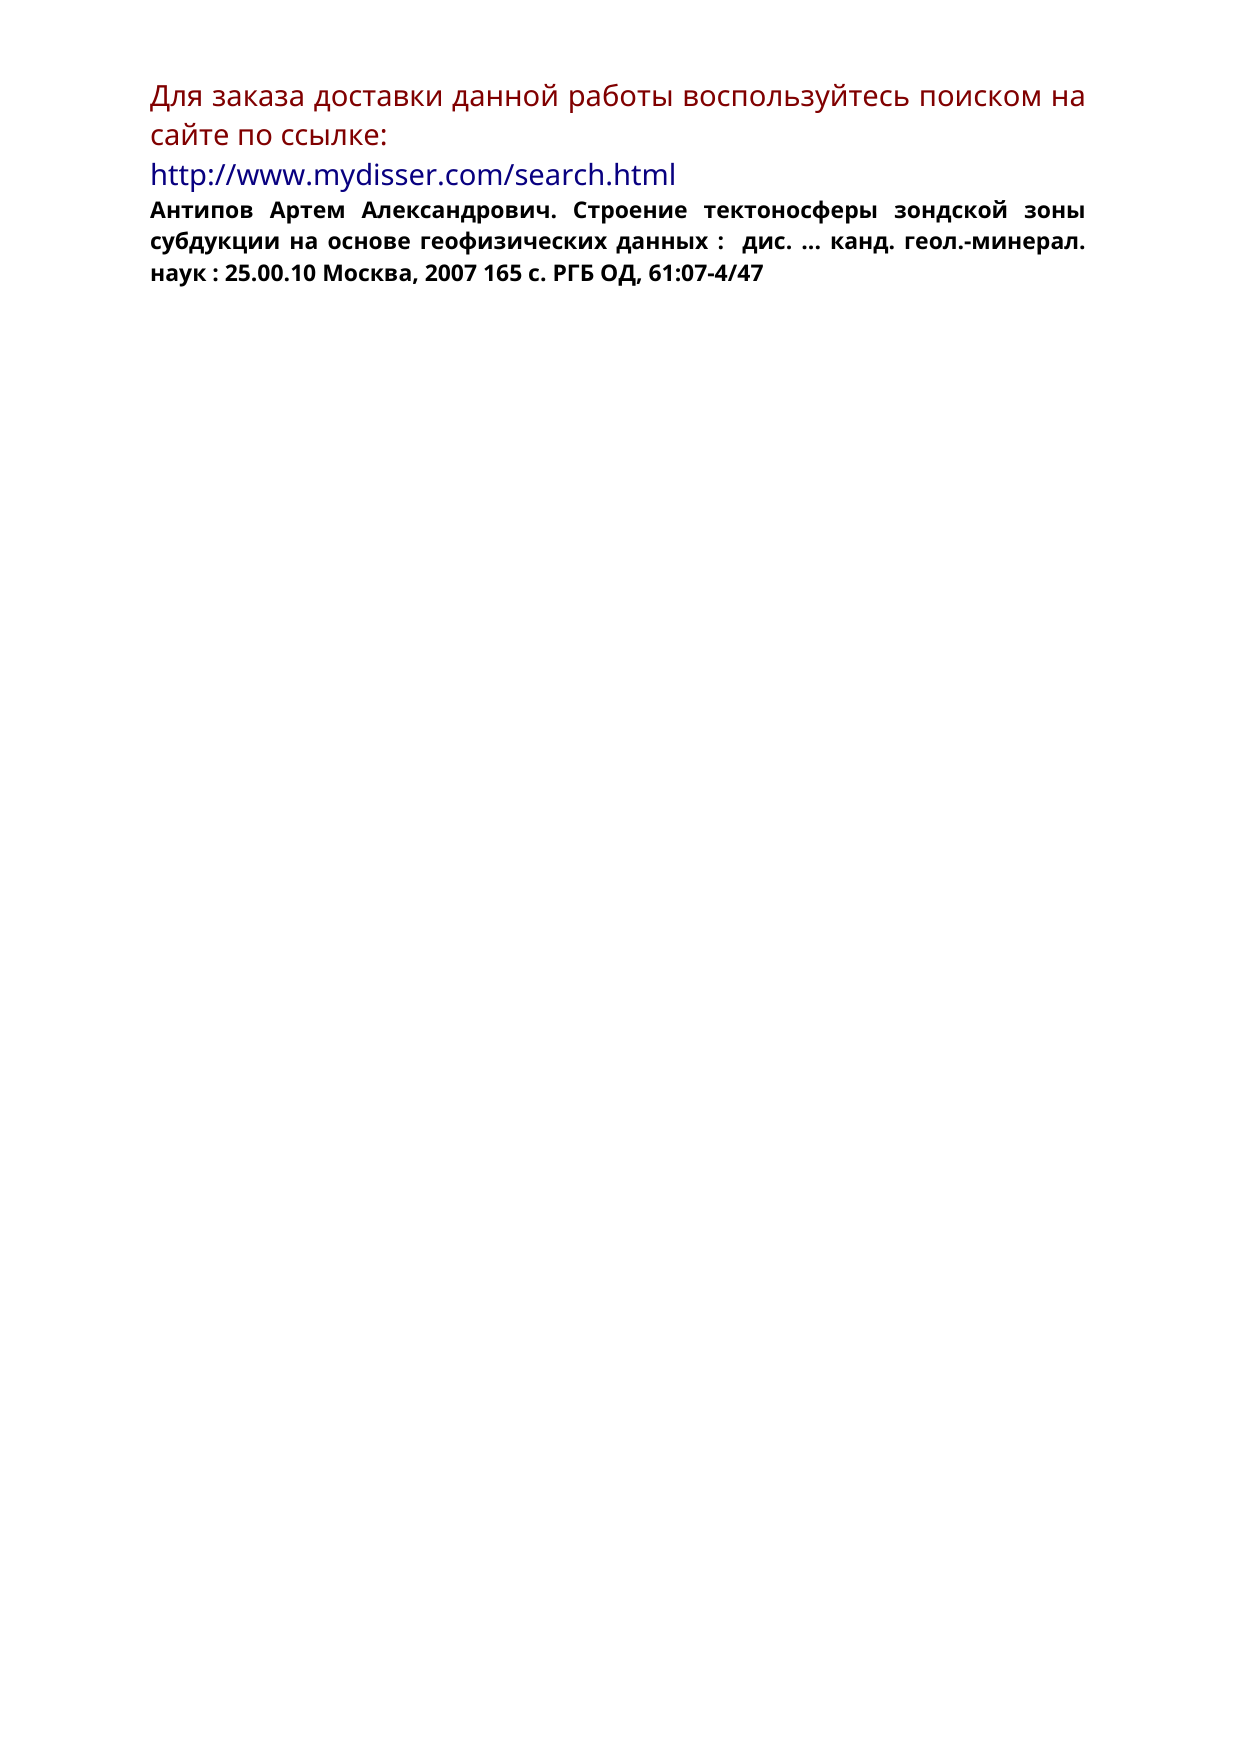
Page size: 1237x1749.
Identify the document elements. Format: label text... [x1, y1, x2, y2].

text Антипов Артем Александрович. Строение тектоносферы зондской зоны субдукции на основе геофизических данных : дис. ... канд. геол.-минерал. наук : 25.00.10 Москва, 2007 165 с. РГБ ОД, 61:07-4/47 [150, 194, 1086, 288]
